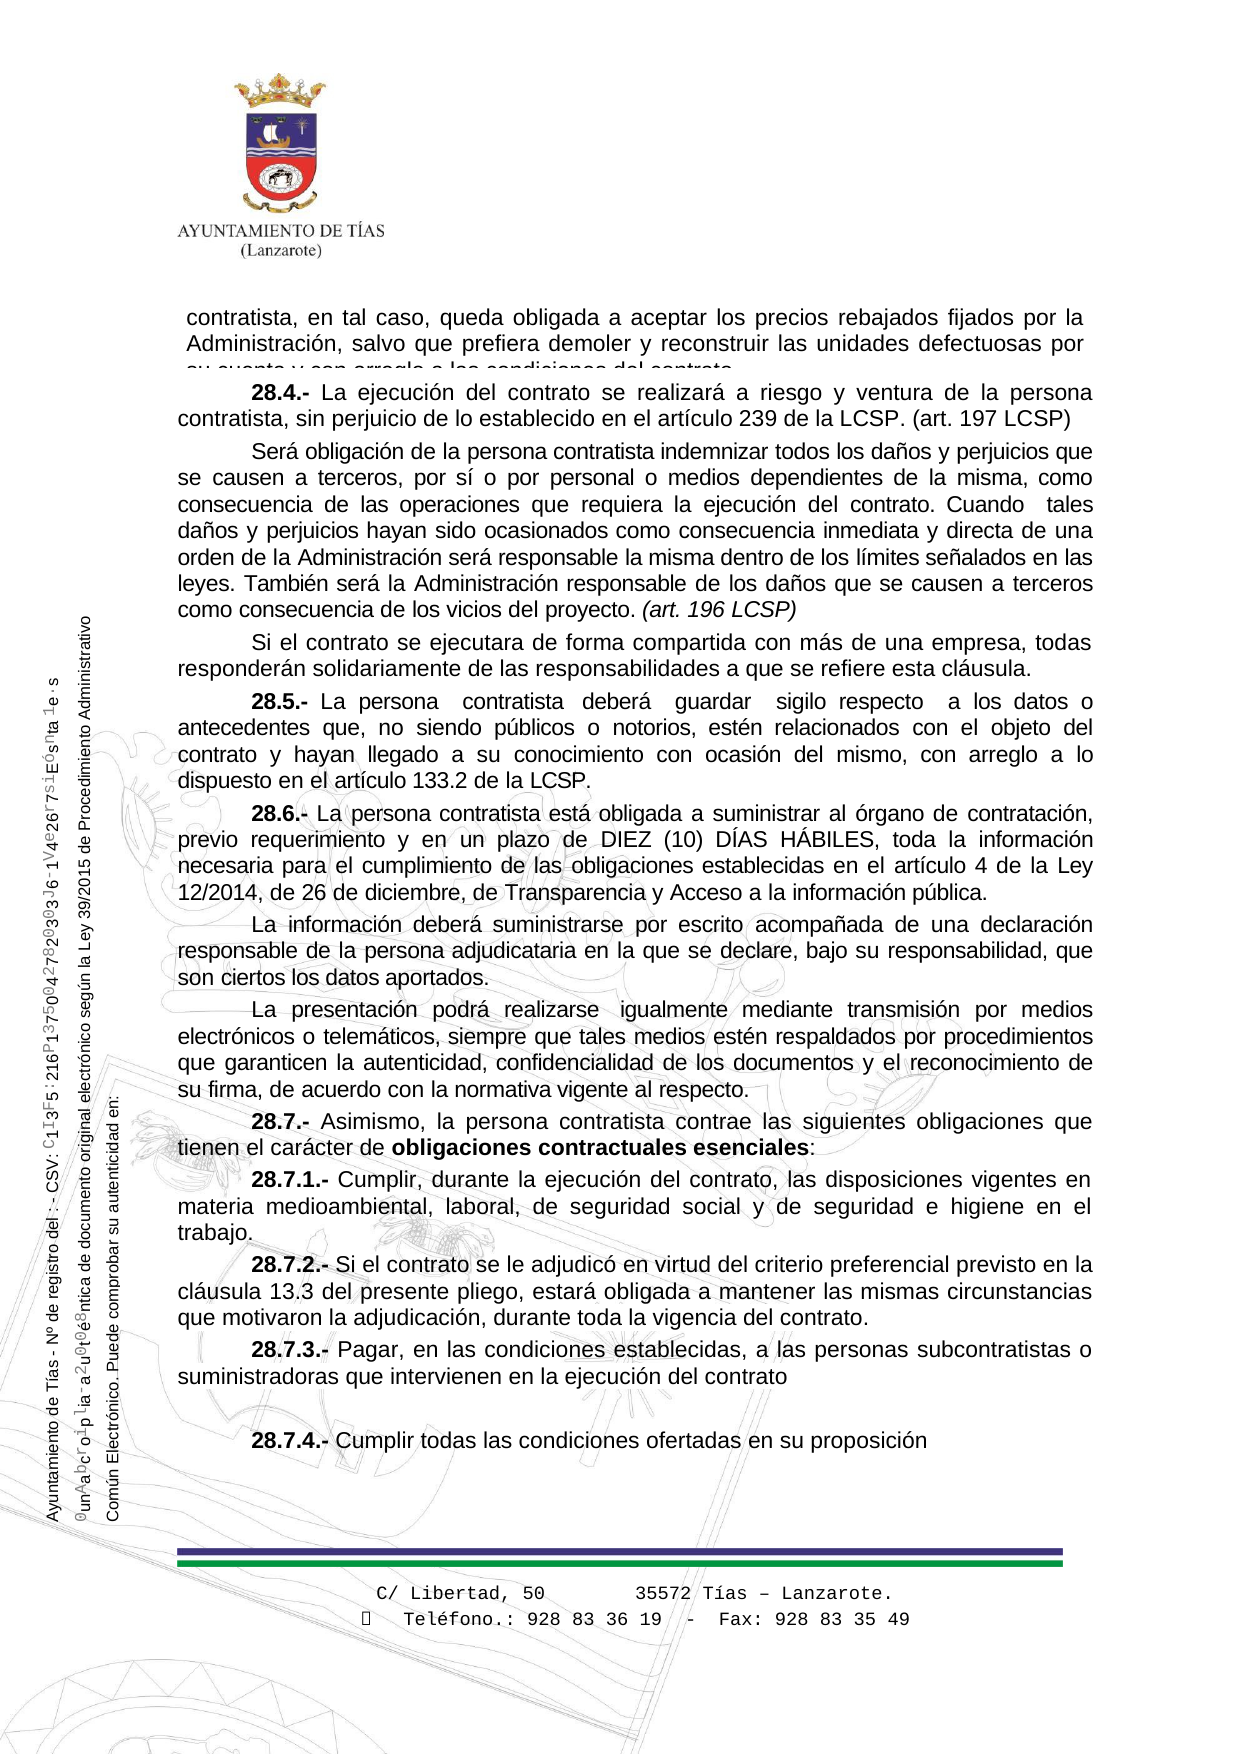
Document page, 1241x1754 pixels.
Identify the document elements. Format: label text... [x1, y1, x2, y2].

text C/ Libertad, 50 35572 Tías – Lanzarote. [162, 1584, 1107, 1605]
text 28.7.1.- Cumplir, durante la ejecución del contrato, las disposiciones vigentes en materia medioambiental, laboral, de seguridad social y de seguridad e higiene en el trabajo. [177, 1166, 1092, 1246]
text 28.4.- La ejecución del contrato se realizará a riesgo y ventura de la persona contratista, sin perjuicio de lo establecido en el artículo 239 de la LCSP. (art. 197 LCSP) [177, 379, 1094, 432]
text La información deberá suministrarse por escrito acompañada de una declaración responsable de la persona adjudicataria en la que se declare, bajo su responsabilidad, que son ciertos los datos aportados. [177, 911, 1093, 990]
text La presentación podrá realizarse igualmente mediante transmisión por medios electrónicos o telemáticos, siempre que tales medios estén respaldados por procedimientos que garanticen la autenticidad, confidencialidad de los documentos y el reconocimiento de su firma, de acuerdo con la normativa vigente al respecto. [177, 996, 1093, 1102]
text  Teléfono.: 928 83 36 19 - Fax: 928 83 35 49 [162, 1605, 1108, 1631]
text Si el contrato se ejecutara de forma compartida con más de una empresa, todas responderán solidariamente de las responsabilidades a que se refiere esta cláusula. [177, 629, 1093, 682]
text 28.6.- La persona contratista está obligada a suministrar al órgano de contratación, previo requerimiento y en un plazo de DIEZ (10) DÍAS HÁBILES, toda la información necesaria para el cumplimiento de las obligaciones establecidas en el artículo 4 de la Ley 12/2014, de 26 de diciembre, de Transparencia y Acceso a la información pública. [177, 799, 1094, 905]
text Será obligación de la persona contratista indemnizar todos los daños y perjuicios que se causen a terceros, por sí o por personal o medios dependientes de la misma, como consecuencia de las operaciones que requiera la ejecución del contrato. Cuando tales daños y perjuicios hayan sido ocasionados como consecuencia inmediata y directa de una orden de la Administración será responsable la misma dentro de los límites señalados en las leyes. También será la Administración responsable de los daños que se causen a terceros como consecuencia de los vicios del proyecto. (art. 196 LCSP) [177, 438, 1094, 622]
text 28.7.- Asimismo, la persona contratista contrae las siguientes obligaciones que tienen el carácter de obligaciones contractuales esenciales: [177, 1108, 1093, 1161]
picture [177, 73, 384, 259]
text 28.7.2.- Si el contrato se le adjudicó en virtud del criterio preferencial previsto en la cláusula 13.3 del presente pliego, estará obligada a mantener las mismas circunstancias que motivaron la adjudicación, durante toda la vigencia del contrato. [177, 1251, 1093, 1331]
text 28.7.3.- Pagar, en las condiciones establecidas, a las personas subcontratistas o suministradoras que intervienen en la ejecución del contrato [177, 1336, 1093, 1389]
text 28.7.4.- Cumplir todas las condiciones ofertadas en su proposición [251, 1427, 1182, 1453]
picture [0, 728, 1063, 1754]
text 28.5.- La persona contratista deberá guardar sigilo respecto a los datos o antecedentes que, no siendo públicos o notorios, estén relacionados con el objeto del contrato y hayan llegado a su conocimiento con ocasión del mismo, con arreglo a lo dispuesto en el artículo 133.2 de la LCSP. [177, 688, 1094, 793]
